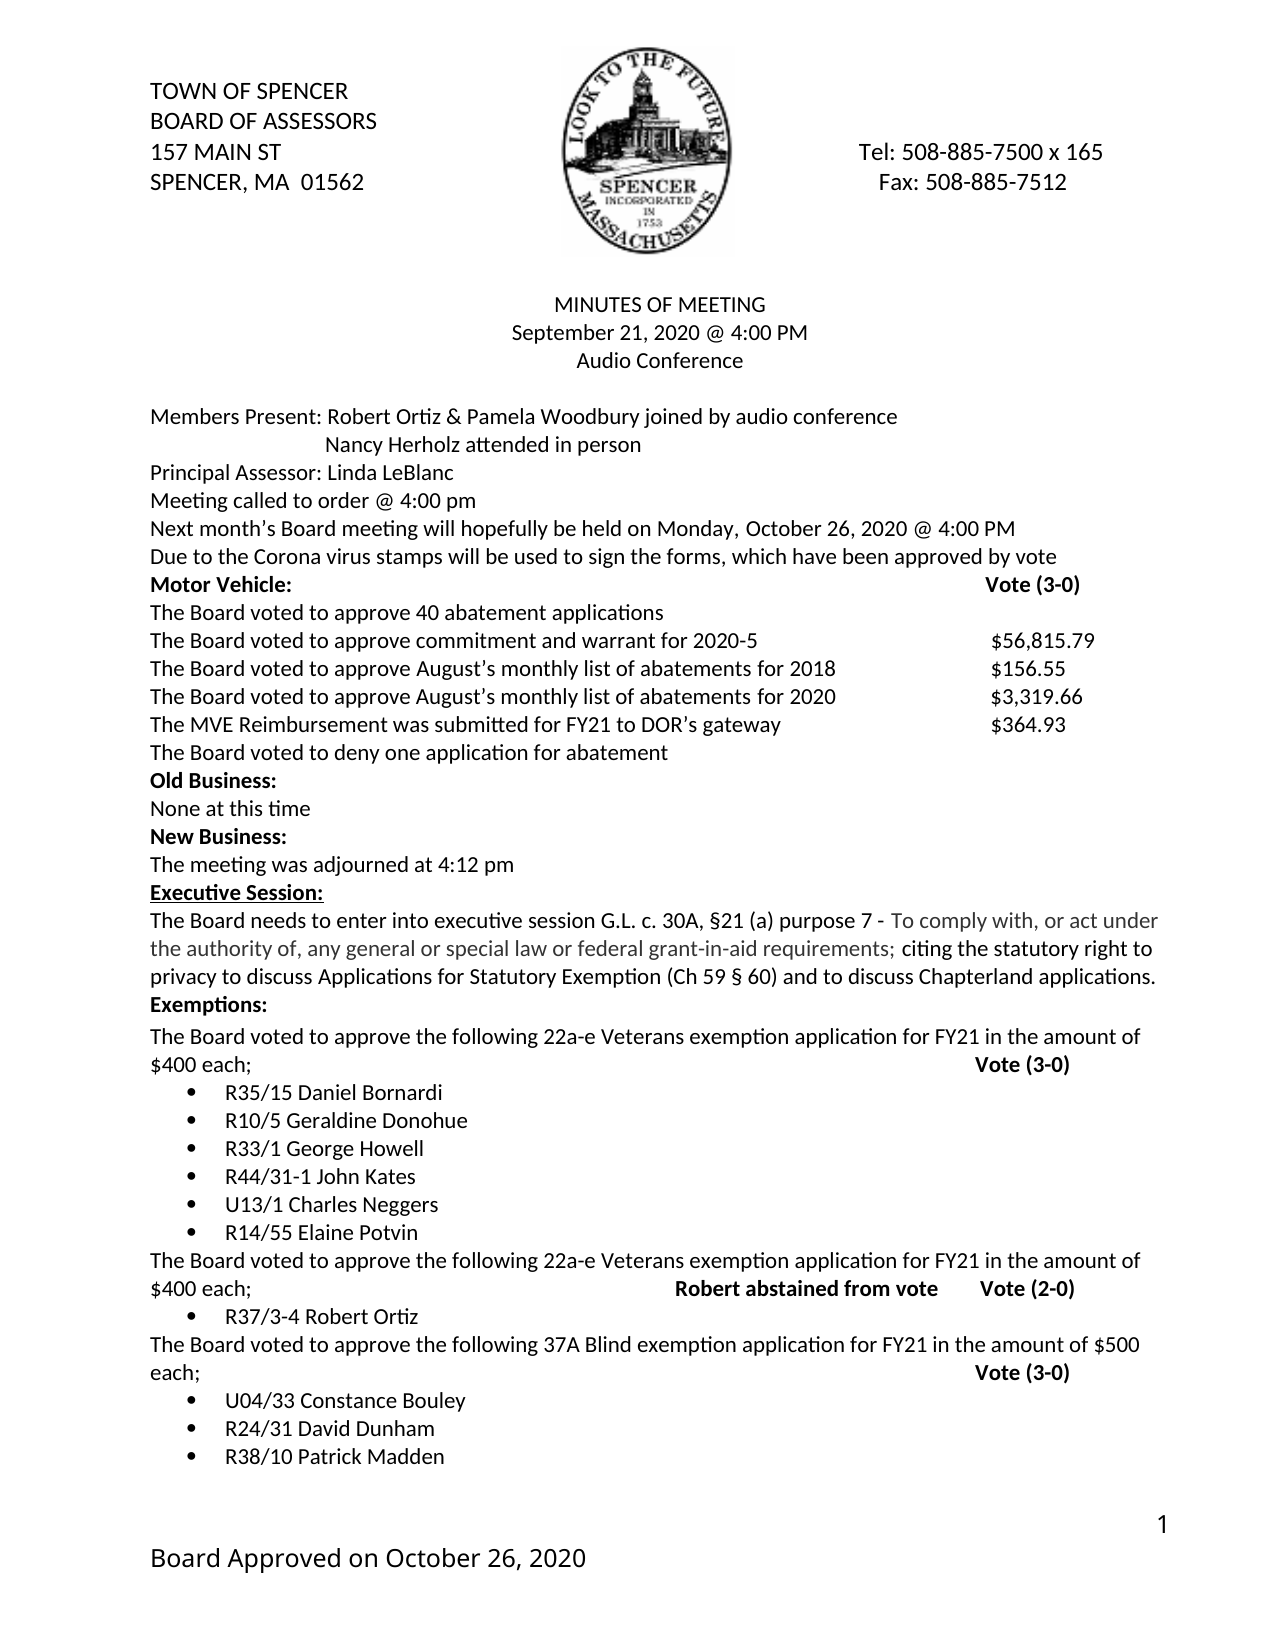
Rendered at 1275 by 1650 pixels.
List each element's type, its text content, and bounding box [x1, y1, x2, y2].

list R44/31-1 John Kates [187, 1162, 1170, 1190]
text Old Business: [150, 766, 1170, 794]
text Nancy Herholz attended in person [150, 430, 1170, 458]
list R33/1 George Howell [187, 1134, 1170, 1162]
list R37/3-4 Robert Ortiz [187, 1302, 1170, 1330]
text Next month’s Board meeting will hopefully be held on Monday, October 26, 2020 @ 4:00 PM [150, 514, 1170, 542]
text The Board voted to approve August’s monthly list of abatements for 2020 $3,319.66 [150, 682, 1132, 710]
list R10/5 Geraldine Donohue [187, 1106, 1170, 1134]
text New Business: [150, 822, 1170, 850]
text Due to the Corona virus stamps will be used to sign the forms, which have been approved by vote [150, 542, 1170, 570]
text Executive Session: [150, 878, 1170, 906]
text The Board voted to approve the following 22a-e Veterans exemption application for FY21 in the amount of $400 each; Robert abstained from vote Vote (2-0) [150, 1246, 1170, 1302]
subtitle The Board voted to approve 40 abatement applications [150, 598, 1170, 626]
text Principal Assessor: Linda LeBlanc [150, 458, 1170, 486]
text September 21, 2020 @ 4:00 PM [150, 318, 1170, 346]
text The meeting was adjourned at 4:12 pm [150, 850, 1170, 878]
picture [561, 46, 738, 258]
text Members Present: Robert Ortiz & Pamela Woodbury joined by audio conference [150, 402, 1170, 430]
list R14/55 Elaine Potvin [187, 1218, 1170, 1246]
list U13/1 Charles Neggers [187, 1190, 1170, 1218]
text Meeting called to order @ 4:00 pm [150, 486, 1170, 514]
text The MVE Reimbursement was submitted for FY21 to DOR’s gateway $364.93 [150, 710, 1132, 738]
list R38/10 Patrick Madden [187, 1442, 1170, 1471]
list R24/31 David Dunham [187, 1414, 1170, 1442]
text MINUTES OF MEETING [150, 290, 1170, 318]
subtitle The Board voted to approve commitment and warrant for 2020-5 $56,815.79 [150, 626, 1170, 654]
list R35/15 Daniel Bornardi [187, 1078, 1170, 1106]
list U04/33 Constance Bouley [187, 1386, 1170, 1414]
text Audio Conference [150, 346, 1170, 374]
subtitle Motor Vehicle: Vote (3-0) [150, 570, 1170, 598]
text The Board voted to approve August’s monthly list of abatements for 2018 $156.55 [150, 654, 1132, 682]
text The Board voted to deny one application for abatement [150, 738, 1132, 766]
text The Board needs to enter into executive session G.L. c. 30A, §21 (a) purpose 7 - To comply with, or act under the authority of, any general or special law or federal grant-in-aid requirements; citing the statutory right to privacy to discuss Applications for Statutory Exemption (Ch 59 § 60) and to discuss Chapterland applications. [150, 906, 1170, 990]
text The Board voted to approve the following 37A Blind exemption application for FY21 in the amount of $500 each; Vote (3-0) [150, 1330, 1170, 1386]
text None at this time [150, 794, 1170, 822]
text Exemptions: [150, 990, 1170, 1018]
text The Board voted to approve the following 22a-e Veterans exemption application for FY21 in the amount of $400 each; Vote (3-0) [150, 1022, 1170, 1078]
